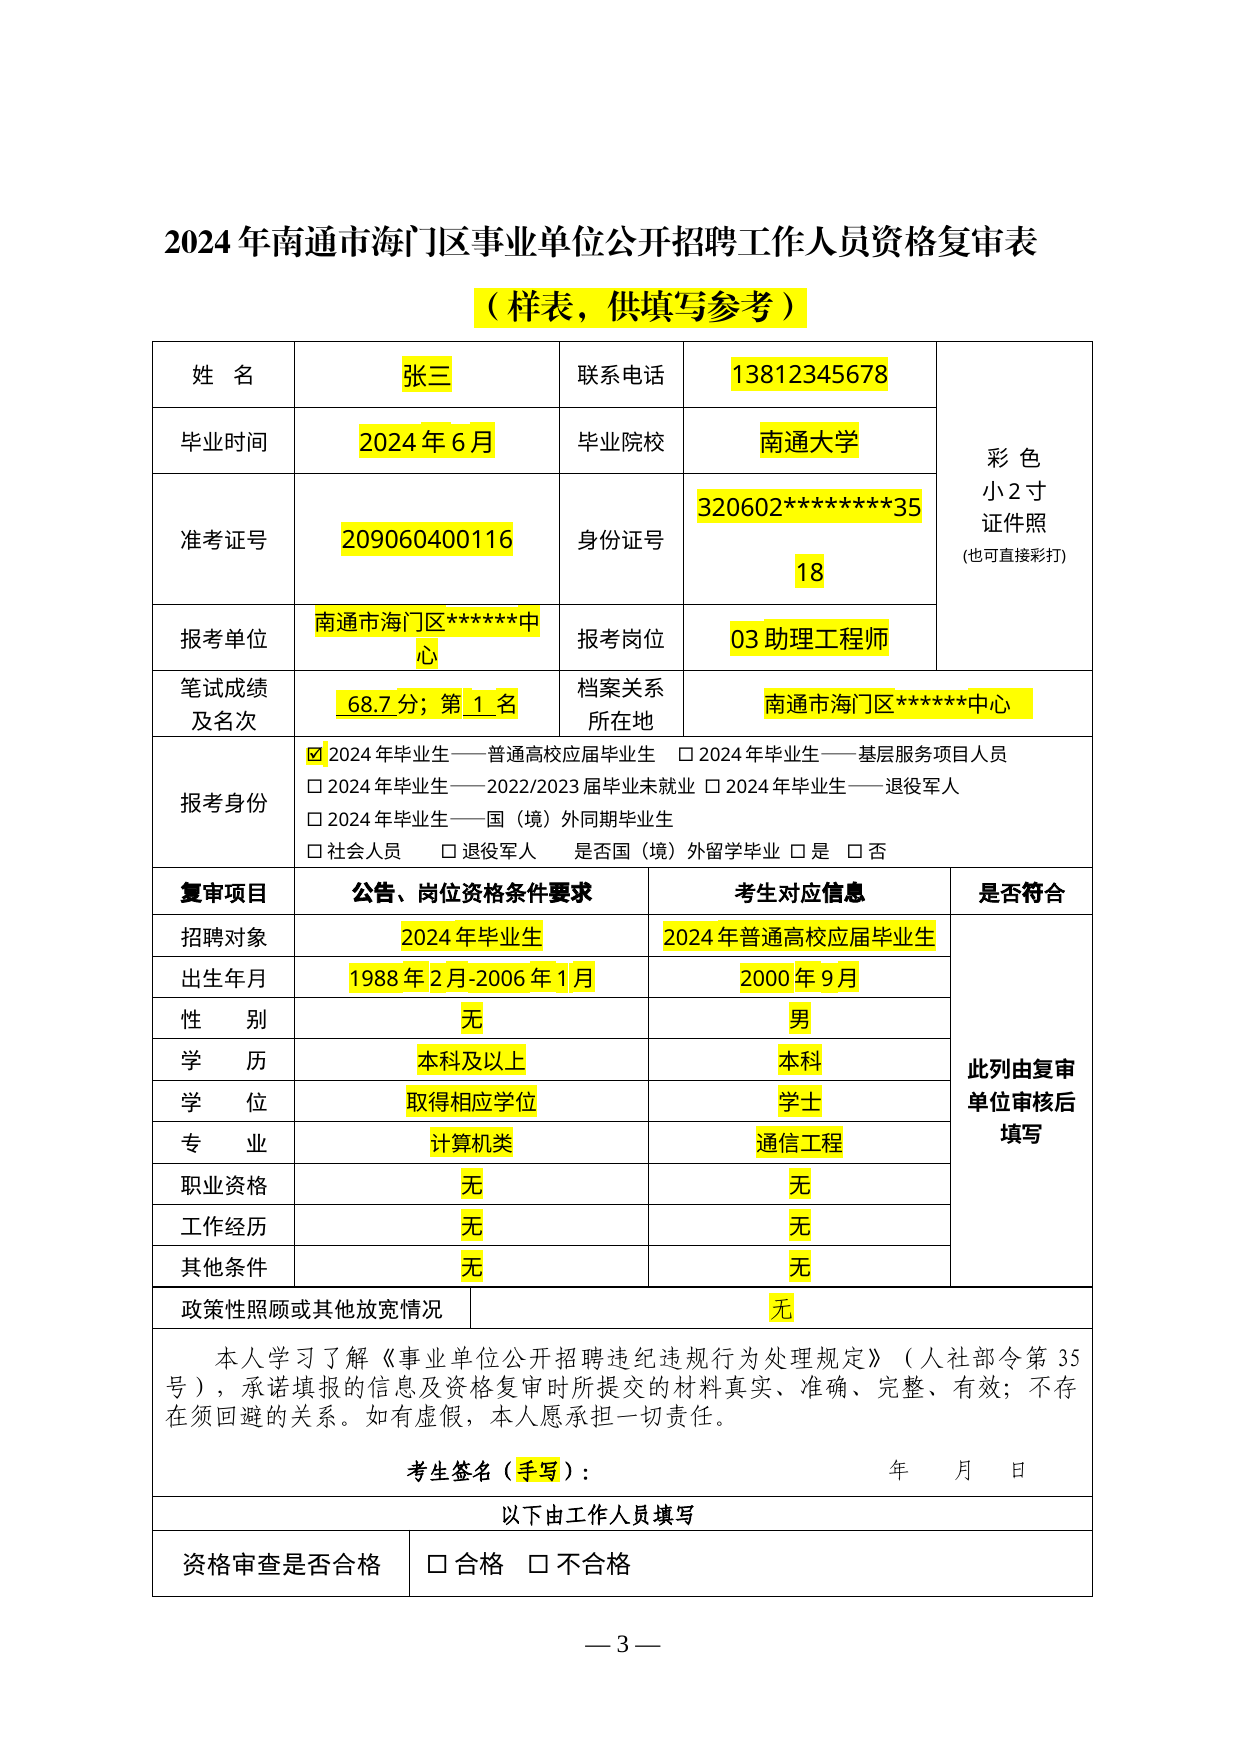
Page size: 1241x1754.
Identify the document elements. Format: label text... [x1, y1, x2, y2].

table_cell 南通市海门区******中心 [295, 605, 559, 670]
table_cell 身份证号 [560, 474, 683, 604]
table_cell 本科及以上 [295, 1039, 648, 1080]
table_cell 1988年2月-2006年1月 [295, 957, 648, 997]
table_cell 招聘对象 [153, 915, 294, 956]
table_header 彩 色 小2寸 证件照 (也可直接彩打) [937, 342, 1092, 670]
table_cell 合格 不合格 [410, 1531, 1092, 1596]
table_cell 2024年普通高校应届毕业生 [649, 915, 950, 956]
table_cell 68.7 分；第 1 名 [295, 671, 559, 736]
table_cell 准考证号 [153, 474, 294, 604]
table_cell 毕业时间 [153, 408, 294, 473]
table_cell 男 [649, 998, 950, 1038]
table_cell 无 [295, 998, 648, 1038]
table_cell 报考单位 [153, 605, 294, 670]
table_cell 报考身份 [153, 737, 294, 867]
table_cell 无 [471, 1288, 1092, 1328]
table_cell 复审项目 [153, 868, 294, 914]
table_cell 职业资格 [153, 1164, 294, 1204]
table_cell 无 [295, 1246, 648, 1286]
table_cell 通信工程 [649, 1122, 950, 1162]
table_cell 无 [649, 1205, 950, 1245]
table_cell 考生对应信息 [649, 868, 950, 914]
table_cell 性 别 [153, 998, 294, 1038]
table_cell 无 [649, 1246, 950, 1286]
table_cell 03助理工程师 [684, 605, 936, 670]
table_cell 本科 [649, 1039, 950, 1080]
table_cell 学 历 [153, 1039, 294, 1080]
table_cell 档案关系所在地 [560, 671, 683, 736]
table_cell 政策性照顾或其他放宽情况 [153, 1288, 470, 1328]
table_cell 南通市海门区******中心 [684, 671, 1092, 736]
table_cell 取得相应学位 [295, 1081, 648, 1121]
text （样表，供填写参考） [164, 276, 1116, 341]
table_cell 本人学习了解《事业单位公开招聘违纪违规行为处理规定》（人社部令第35号），承诺填报的信息及资格复审时所提交的材料真实、准确、完整、有效；不存在须回避的关系。如有虚假，本人愿承担一切责任。 考生签名（手写）： 年 月 日 [153, 1329, 1092, 1496]
table_cell 2000年9月 [649, 957, 950, 997]
table_cell 其他条件 [153, 1246, 294, 1286]
table_cell 2024年毕业生 [295, 915, 648, 956]
table_cell 2024年6月 [295, 408, 559, 473]
table_cell 专 业 [153, 1122, 294, 1162]
table_cell 无 [295, 1164, 648, 1204]
table_cell 笔试成绩 及名次 [153, 671, 294, 736]
table_cell 毕业院校 [560, 408, 683, 473]
table_header 张三 [295, 342, 559, 407]
table_cell 学士 [649, 1081, 950, 1121]
table_cell 南通大学 [684, 408, 936, 473]
table_cell 是否符合 [951, 868, 1092, 914]
table_cell 出生年月 [153, 957, 294, 997]
table_cell 工作经历 [153, 1205, 294, 1245]
table_cell 报考岗位 [560, 605, 683, 670]
text 2024年南通市海门区事业单位公开招聘工作人员资格复审表 [164, 211, 1116, 276]
table_cell 无 [649, 1164, 950, 1204]
table_cell 资格审查是否合格 [153, 1531, 409, 1596]
table_header 联系电话 [560, 342, 683, 407]
table_cell 此列由复审单位审核后填写 [951, 915, 1092, 1286]
table_cell 公告、岗位资格条件要求 [295, 868, 648, 914]
table_cell 320602********3518 [684, 474, 936, 604]
table_header 13812345678 [684, 342, 936, 407]
table_cell 209060400116 [295, 474, 559, 604]
table_header 姓 名 [153, 342, 294, 407]
table_cell 学 位 [153, 1081, 294, 1121]
table_cell 计算机类 [295, 1122, 648, 1162]
table_cell 无 [295, 1205, 648, 1245]
table_cell 2024年毕业生——普通高校应届毕业生 2024年毕业生——基层服务项目人员 2024年毕业生——2022/2023届毕业未就业 2024年毕业生——退役军人 2024年毕业生——国（境）外同期毕业生 社会人员 退役军人 是否国（境）外留学毕业 是 否 [295, 737, 1092, 867]
table_cell 以下由工作人员填写 [153, 1497, 1092, 1529]
